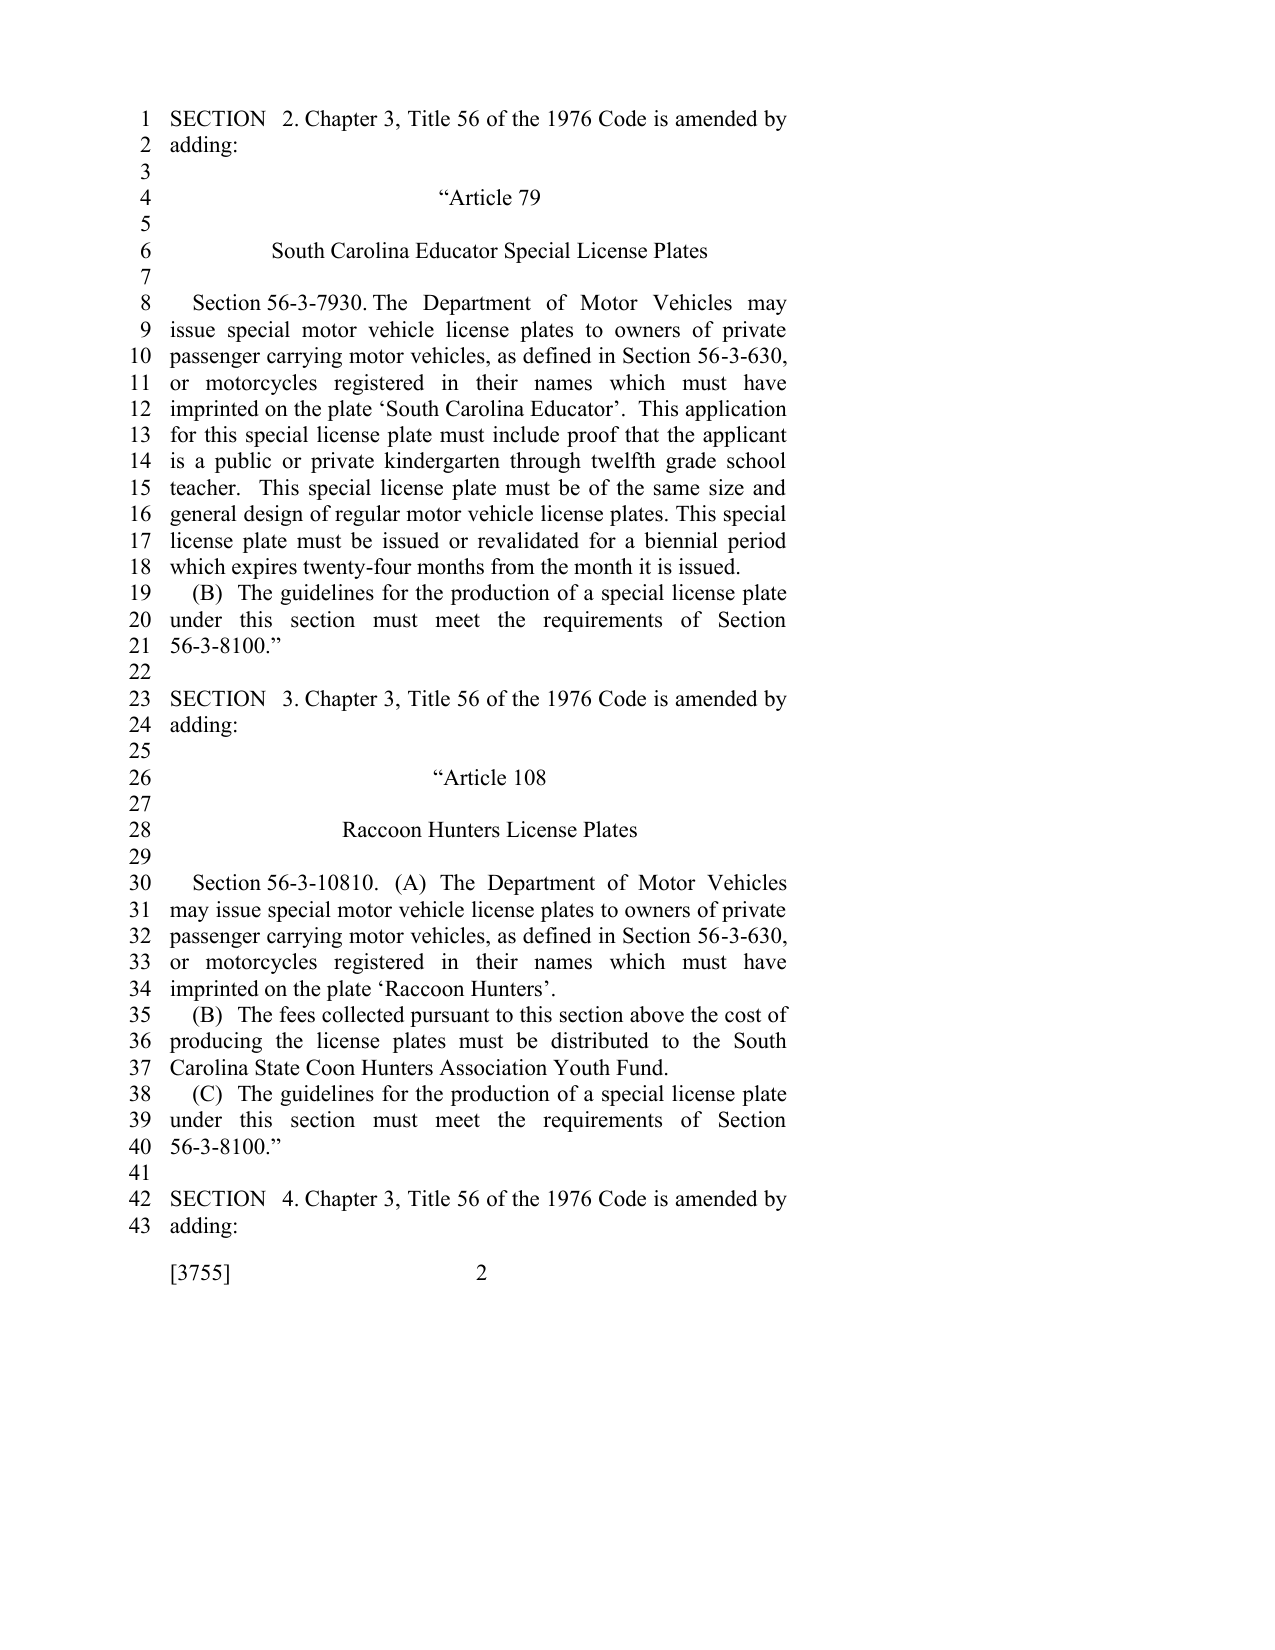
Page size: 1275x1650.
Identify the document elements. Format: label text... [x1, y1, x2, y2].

text (C) The guidelines for the production of a special license plate under this section must meet the requirements of Section 56-3-8100.” [169, 1080, 787, 1159]
text SECTION 3. Chapter 3, Title 56 of the 1976 Code is amended by adding: [169, 685, 787, 737]
text (B) The fees collected pursuant to this section above the cost of producing the license plates must be distributed to the South Carolina State Coon Hunters Association Youth Fund. [169, 1001, 787, 1080]
text South Carolina Educator Special License Plates [169, 237, 787, 263]
text Section 56-3-10810. (A) The Department of Motor Vehicles may issue special motor vehicle license plates to owners of private passenger carrying motor vehicles, as defined in Section 56-3-630, or motorcycles registered in their names which must have imprinted on the plate ‘Raccoon Hunters’. [169, 869, 787, 1001]
text “Article 79 [169, 184, 787, 210]
text Section 56-3-7930. The Department of Motor Vehicles may issue special motor vehicle license plates to owners of private passenger carrying motor vehicles, as defined in Section 56-3-630, or motorcycles registered in their names which must have imprinted on the plate ‘South Carolina Educator’. This application for this special license plate must include proof that the applicant is a public or private kindergarten through twelfth grade school teacher. This special license plate must be of the same size and general design of regular motor vehicle license plates. This special license plate must be issued or revalidated for a biennial period which expires twenty-four months from the month it is issued. [169, 289, 787, 579]
text Raccoon Hunters License Plates [169, 817, 787, 843]
text (B) The guidelines for the production of a special license plate under this section must meet the requirements of Section 56-3-8100.” [169, 579, 787, 658]
text “Article 108 [169, 764, 787, 790]
text SECTION 2. Chapter 3, Title 56 of the 1976 Code is amended by adding: [169, 105, 787, 158]
text SECTION 4. Chapter 3, Title 56 of the 1976 Code is amended by adding: [169, 1186, 787, 1238]
